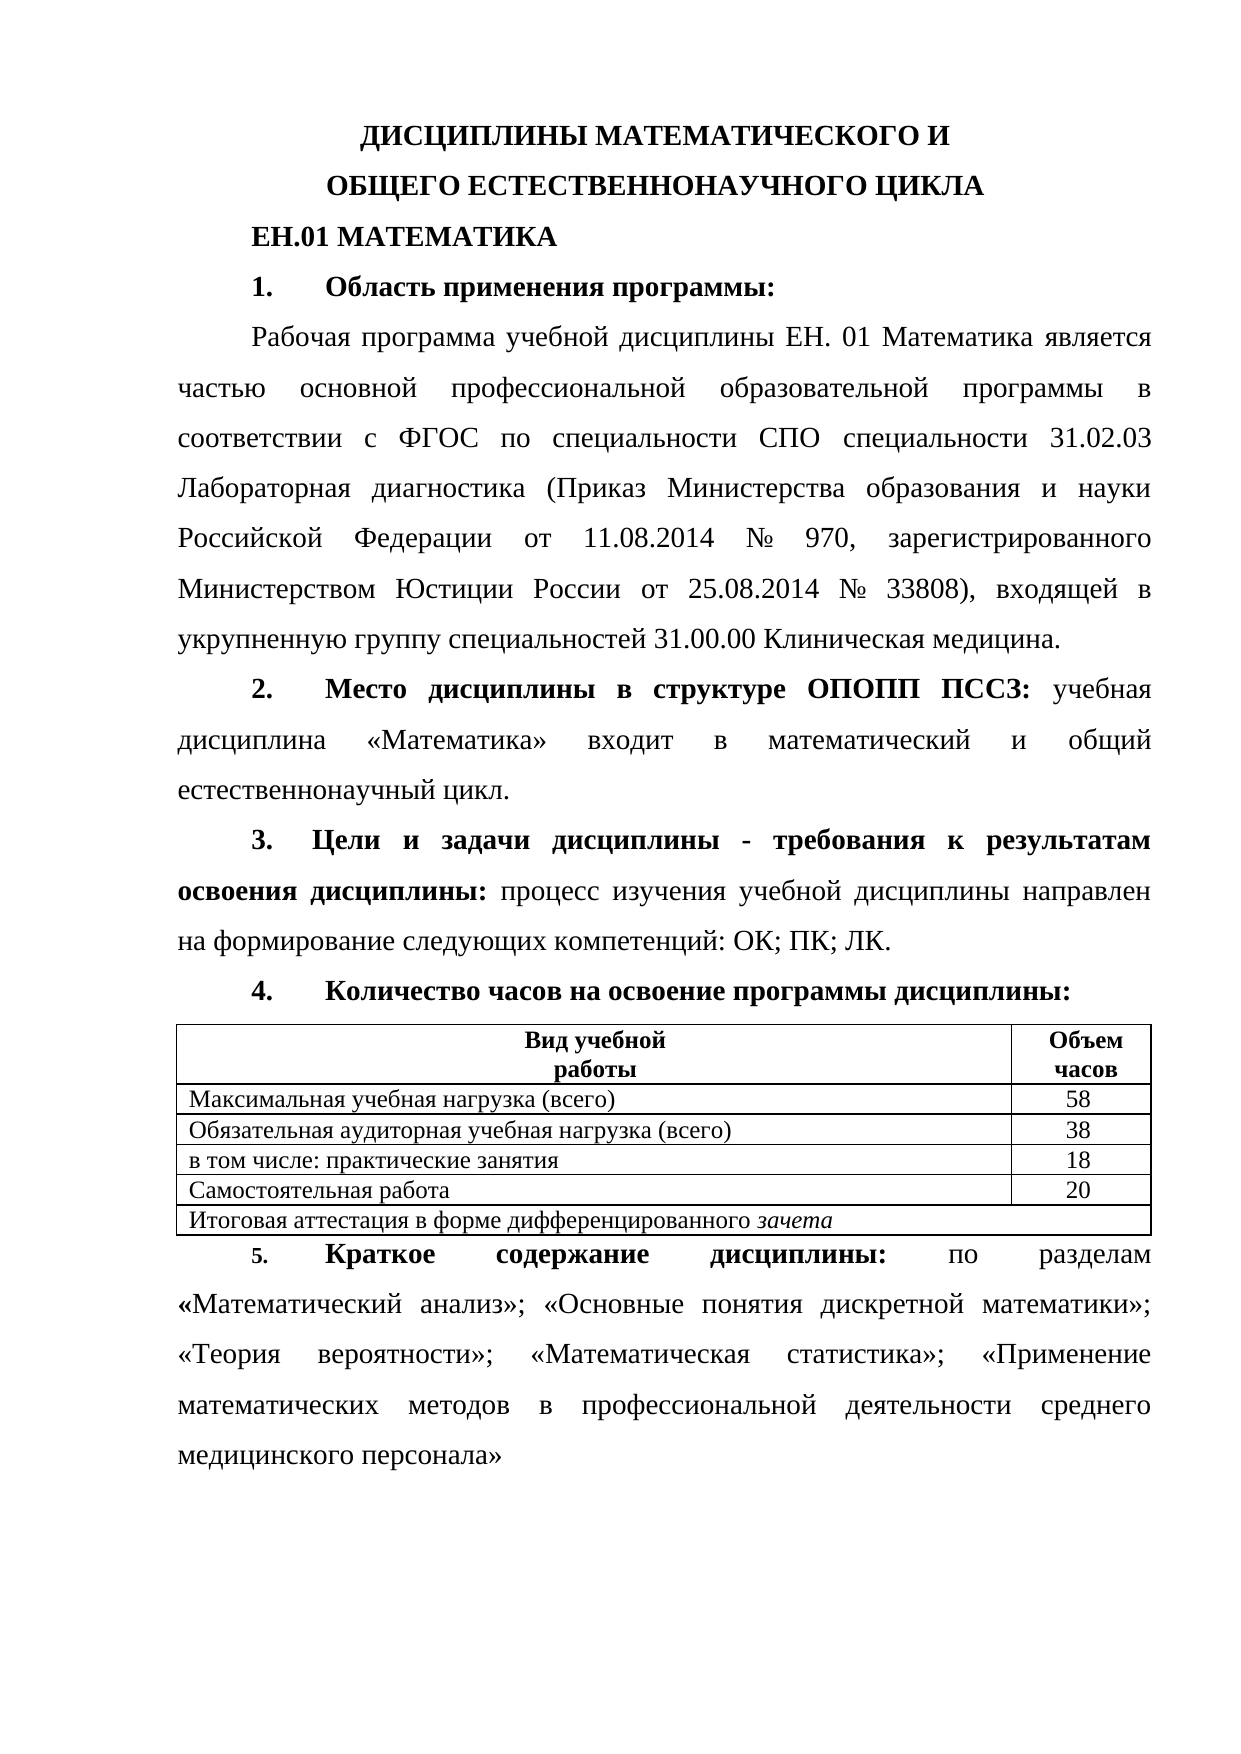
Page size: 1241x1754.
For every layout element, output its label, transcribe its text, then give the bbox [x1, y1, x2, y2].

subtitle Область применения программы: [177, 269, 1152, 303]
subtitle ДИСЦИПЛИНЫ МАТЕМАТИЧЕСКОГО И ОБЩЕГО ЕСТЕСТВЕННОНАУЧНОГО ЦИКЛА [298, 118, 1012, 202]
list Краткое содержание дисциплины: по разделам «Математический анализ»; «Основные понятия дискретной математики»; «Теория вероятности»; «Математическая статистика»; «Применение математических методов в профессиональной деятельности среднего медицинского персонала» [177, 1236, 1152, 1471]
text Рабочая программа учебной дисциплины ЕН. 01 Математика является частью основной профессиональной образовательной программы в соответствии с ФГОС по специальности СПО специальности 31.02.03 Лабораторная диагностика (Приказ Министерства образования и науки Российской Федерации от 11.08.2014 № 970, зарегистрированного Министерством Юстиции России от 25.08.2014 № 33808), входящей в укрупненную группу специальностей 31.00.00 Клиническая медицина. [177, 319, 1152, 655]
table_cell Итоговая аттестация в форме дифференцированного зачета [177, 1206, 1150, 1234]
table_cell Обязательная аудиторная учебная нагрузка (всего) [177, 1115, 1011, 1143]
table_cell Самостоятельная работа [177, 1175, 1011, 1204]
subtitle Место дисциплины в структуре ОПОПП ПССЗ: учебная дисциплина «Математика» входит в математический и общий естественнонаучный цикл. [177, 672, 1152, 806]
table_cell Максимальная учебная нагрузка (всего) [177, 1085, 1011, 1113]
subtitle Цели и задачи дисциплины - требования к результатам освоения дисциплины: процесс изучения учебной дисциплины направлен на формирование следующих компетенций: ОК; ПК; ЛК. [177, 822, 1152, 957]
table_cell 20 [1012, 1175, 1150, 1204]
table_header Объем часов [1012, 1025, 1150, 1083]
table_cell 38 [1012, 1115, 1150, 1143]
subtitle ЕН.01 МАТЕМАТИКА [200, 219, 1152, 252]
table_cell 58 [1012, 1085, 1150, 1113]
table_header Вид учебной работы [177, 1025, 1011, 1083]
table_cell в том числе: практические занятия [177, 1145, 1011, 1174]
table_cell 18 [1012, 1145, 1150, 1174]
subtitle Количество часов на освоение программы дисциплины: [177, 973, 1152, 1007]
